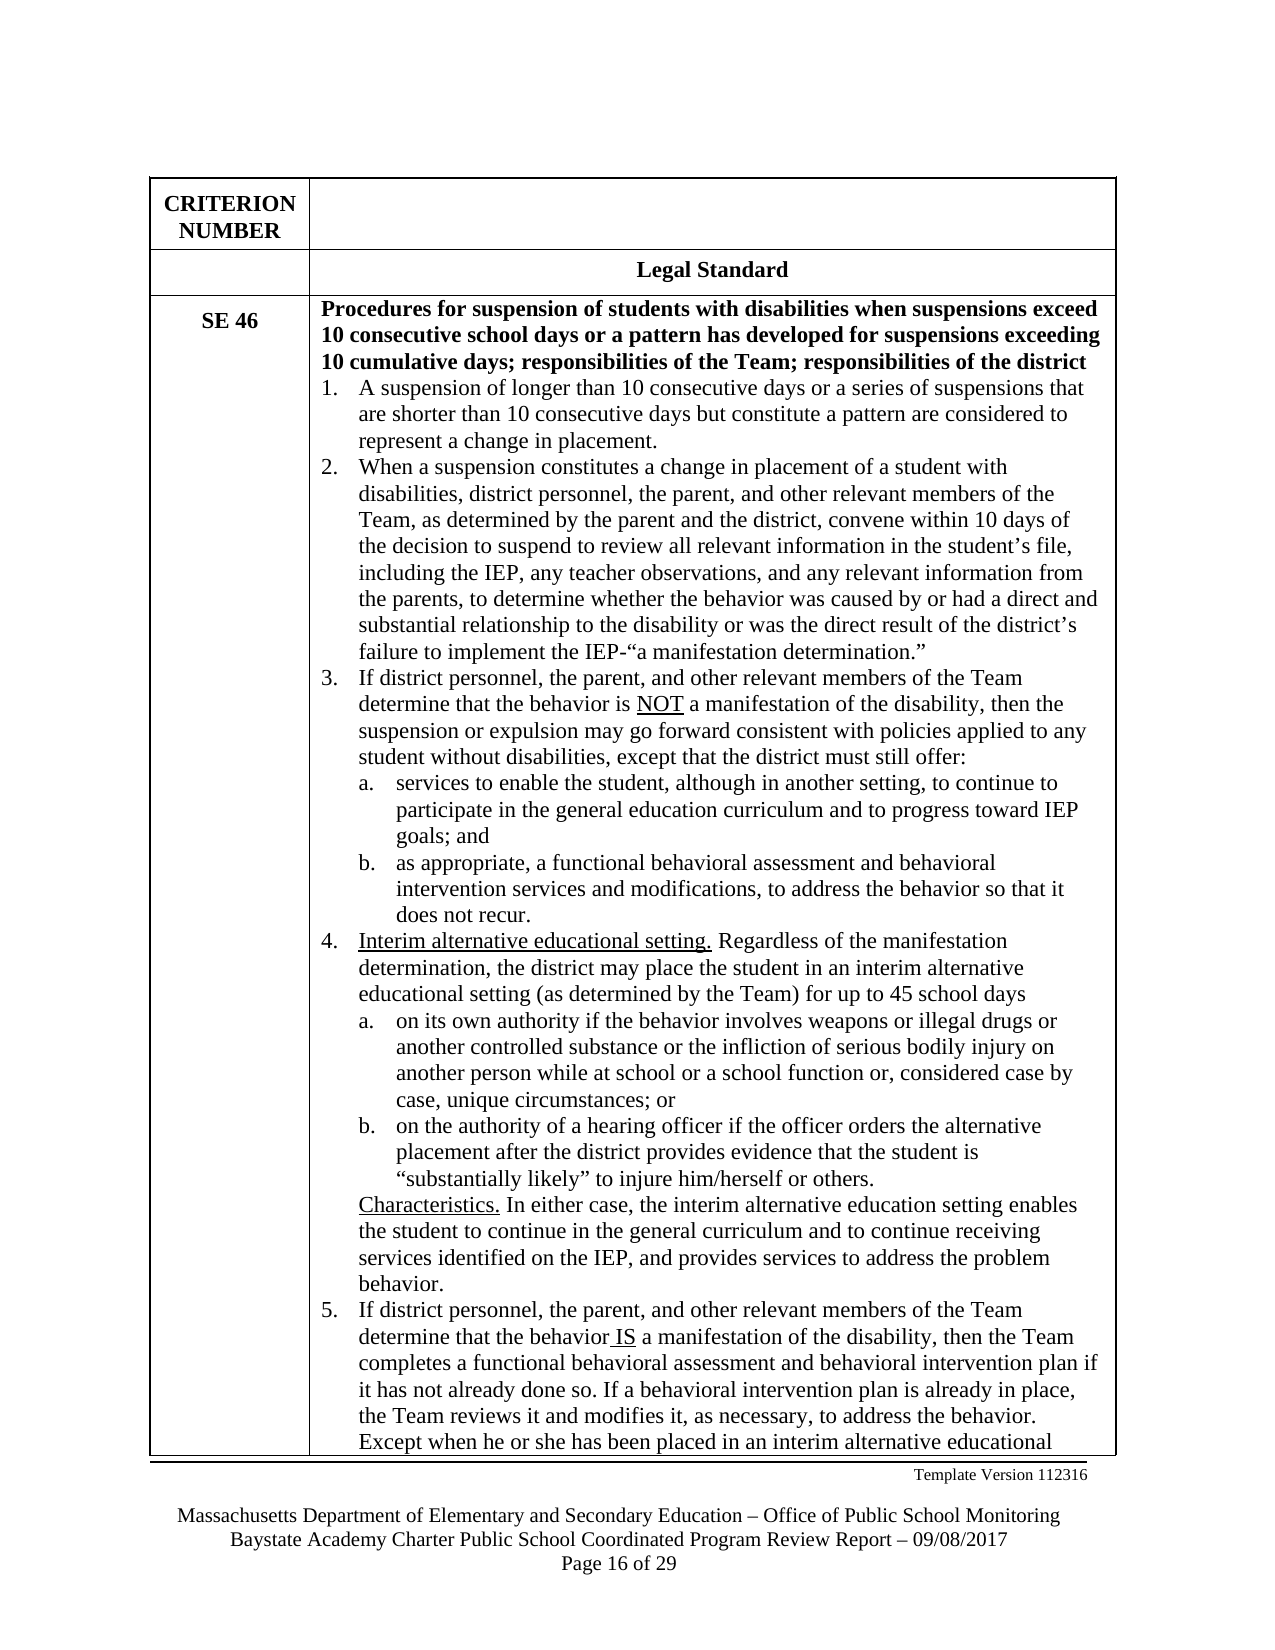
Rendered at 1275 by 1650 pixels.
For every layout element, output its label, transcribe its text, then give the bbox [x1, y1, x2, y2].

table_cell [151, 250, 309, 294]
table_header [310, 179, 1115, 249]
table_cell SE 46 [151, 296, 309, 1455]
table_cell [310, 296, 1115, 1455]
table_cell Legal Standard [310, 250, 1115, 294]
table_header CRITERION NUMBER [151, 179, 309, 249]
